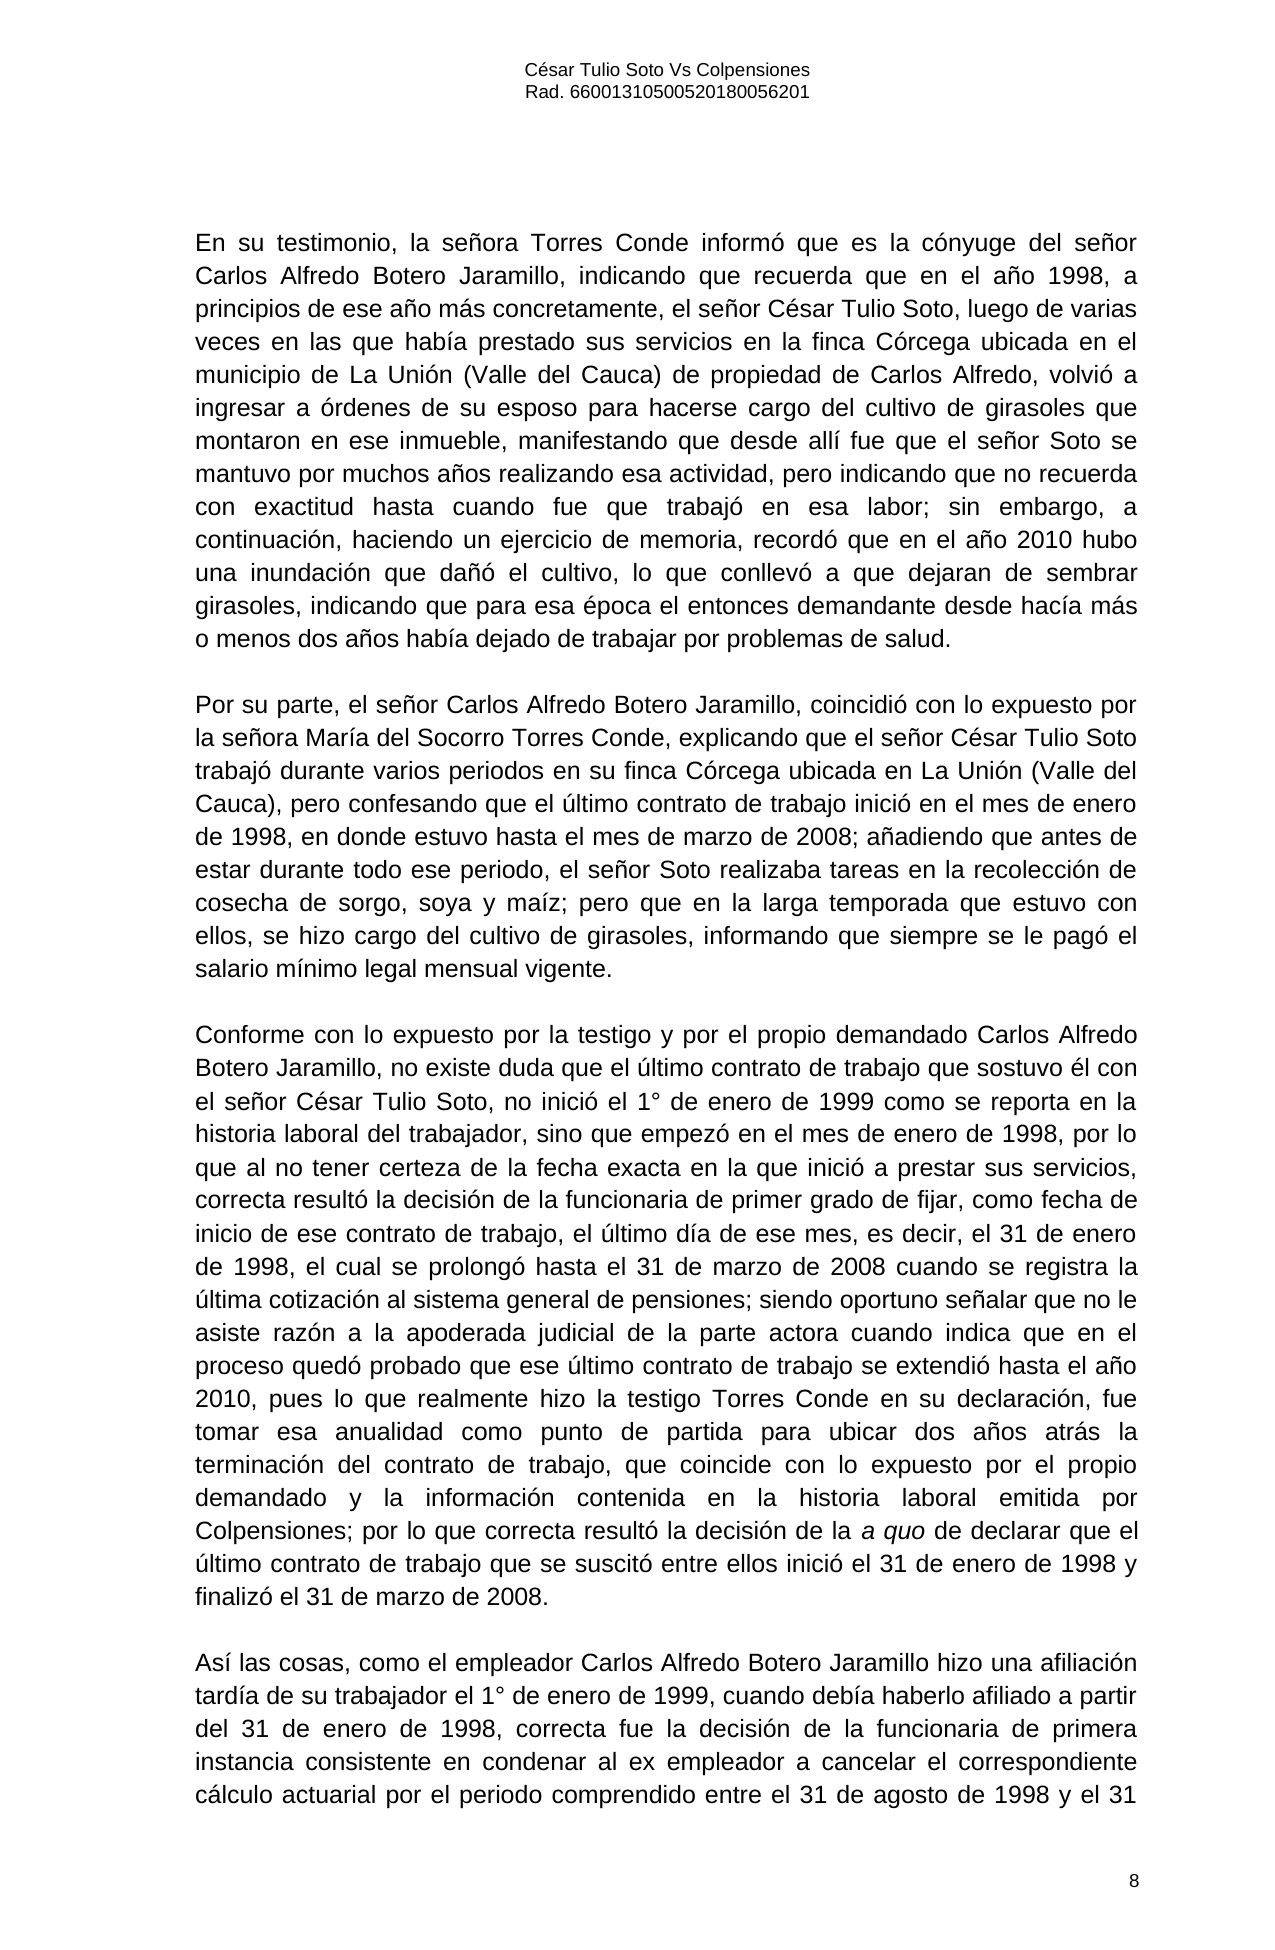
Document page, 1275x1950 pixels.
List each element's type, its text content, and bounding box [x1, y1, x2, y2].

text Por su parte, el señor Carlos Alfredo Botero Jaramillo, coincidió con lo expuesto por la señora María del Socorro Torres Conde, explicando que el señor César Tulio Soto trabajó durante varios periodos en su finca Córcega ubicada en La Unión (Valle del Cauca), pero confesando que el último contrato de trabajo inició en el mes de enero de 1998, en donde estuvo hasta el mes de marzo de 2008; añadiendo que antes de estar durante todo ese periodo, el señor Soto realizaba tareas en la recolección de cosecha de sorgo, soya y maíz; pero que en la larga temporada que estuvo con ellos, se hizo cargo del cultivo de girasoles, informando que siempre se le pagó el salario mínimo legal mensual vigente. [195, 690, 1139, 983]
text Conforme con lo expuesto por la testigo y por el propio demandado Carlos Alfredo Botero Jaramillo, no existe duda que el último contrato de trabajo que sostuvo él con el señor César Tulio Soto, no inició el 1° de enero de 1999 como se reporta en la historia laboral del trabajador, sino que empezó en el mes de enero de 1998, por lo que al no tener certeza de la fecha exacta en la que inició a prestar sus servicios, correcta resultó la decisión de la funcionaria de primer grado de fijar, como fecha de inicio de ese contrato de trabajo, el último día de ese mes, es decir, el 31 de enero de 1998, el cual se prolongó hasta el 31 de marzo de 2008 cuando se registra la última cotización al sistema general de pensiones; siendo oportuno señalar que no le asiste razón a la apoderada judicial de la parte actora cuando indica que en el proceso quedó probado que ese último contrato de trabajo se extendió hasta el año 2010, pues lo que realmente hizo la testigo Torres Conde en su declaración, fue tomar esa anualidad como punto de partida para ubicar dos años atrás la terminación del contrato de trabajo, que coincide con lo expuesto por el propio demandado y la información contenida en la historia laboral emitida por Colpensiones; por lo que correcta resultó la decisión de la a quo de declarar que el último contrato de trabajo que se suscitó entre ellos inició el 31 de enero de 1998 y finalizó el 31 de marzo de 2008. [195, 1020, 1139, 1611]
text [195, 1648, 1139, 1809]
text En su testimonio, la señora Torres Conde informó que es la cónyuge del señor Carlos Alfredo Botero Jaramillo, indicando que recuerda que en el año 1998, a principios de ese año más concretamente, el señor César Tulio Soto, luego de varias veces en las que había prestado sus servicios en la finca Córcega ubicada en el municipio de La Unión (Valle del Cauca) de propiedad de Carlos Alfredo, volvió a ingresar a órdenes de su esposo para hacerse cargo del cultivo de girasoles que montaron en ese inmueble, manifestando que desde allí fue que el señor Soto se mantuvo por muchos años realizando esa actividad, pero indicando que no recuerda con exactitud hasta cuando fue que trabajó en esa labor; sin embargo, a continuación, haciendo un ejercicio de memoria, recordó que en el año 2010 hubo una inundación que dañó el cultivo, lo que conllevó a que dejaran de sembrar girasoles, indicando que para esa época el entonces demandante desde hacía más o menos dos años había dejado de trabajar por problemas de salud. [195, 228, 1139, 653]
